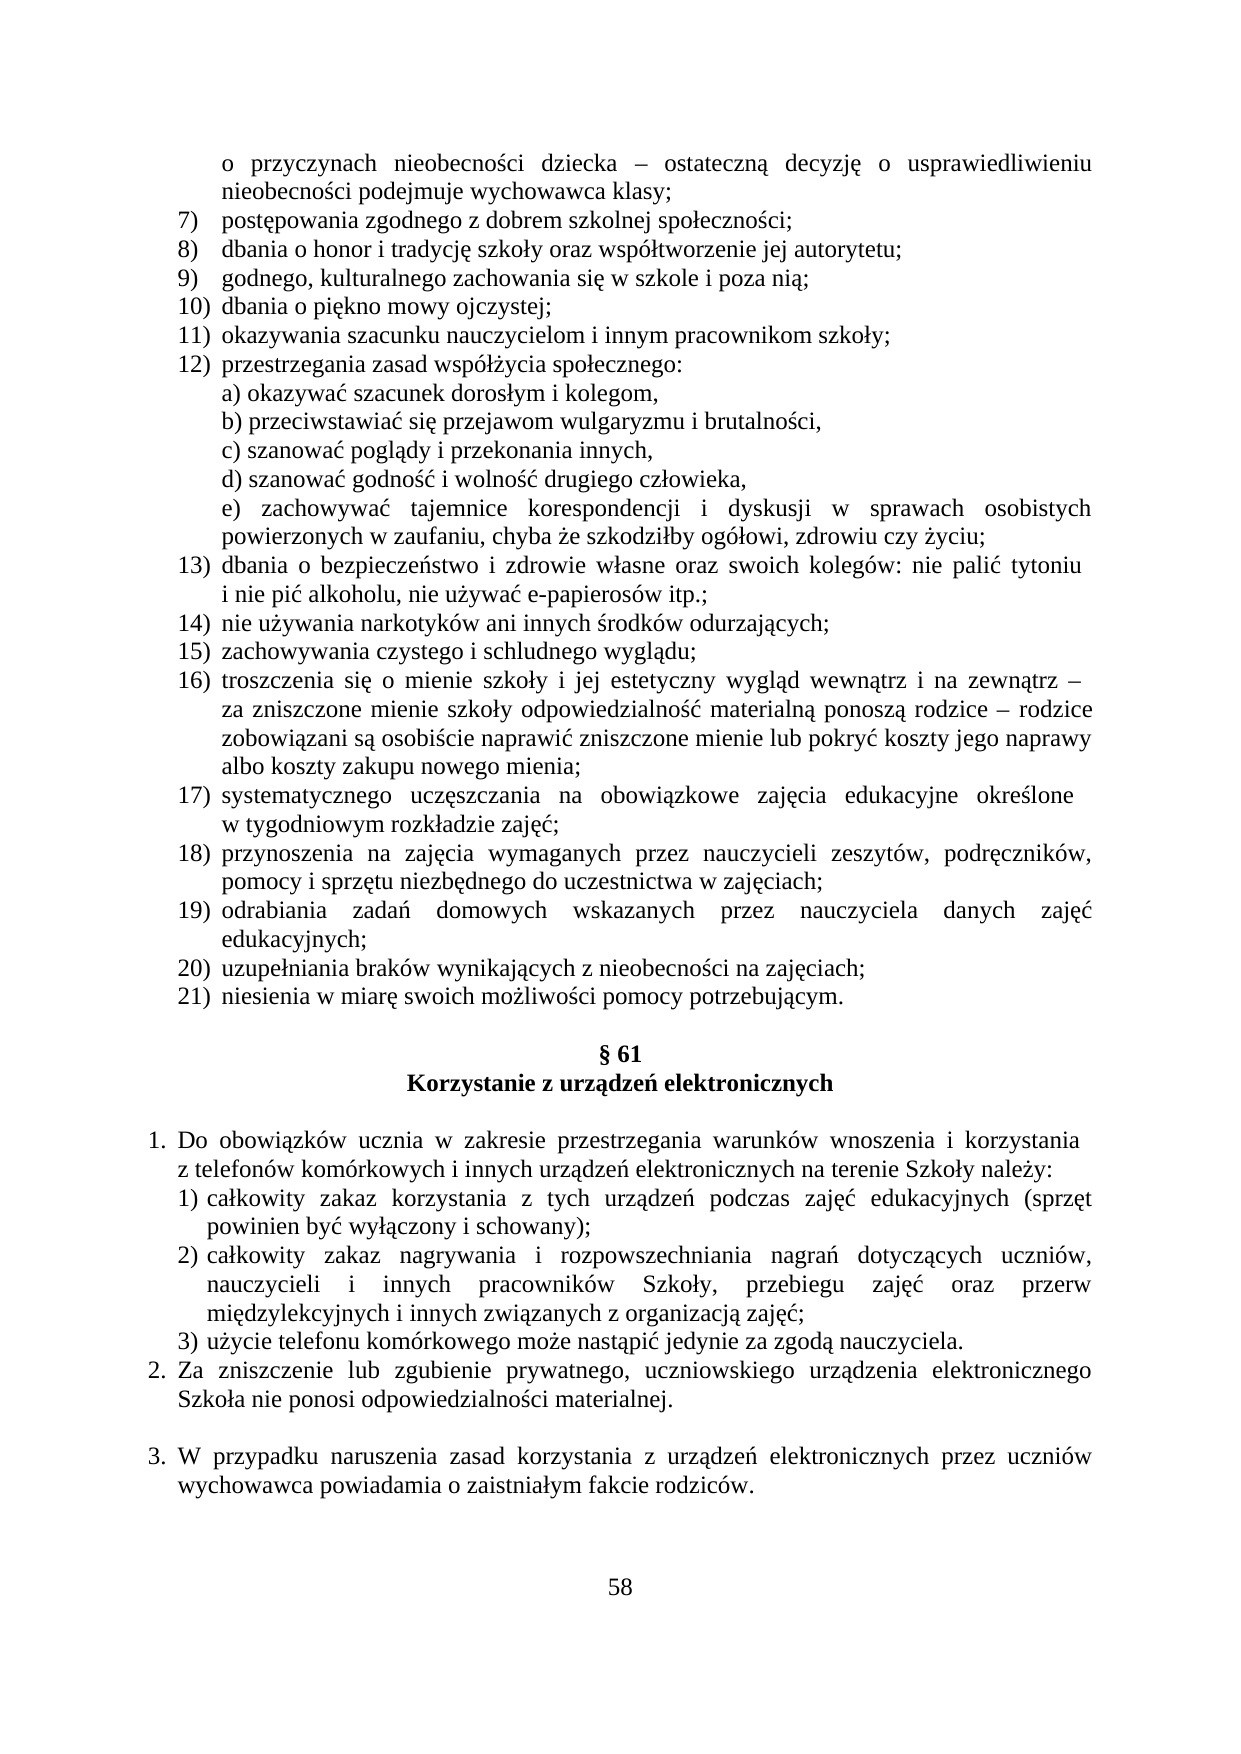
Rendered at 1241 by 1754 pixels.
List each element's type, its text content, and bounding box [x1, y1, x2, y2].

list godnego, kulturalnego zachowania się w szkole i poza nią; [177, 263, 1093, 291]
text b) przeciwstawiać się przejawom wulgaryzmu i brutalności, [221, 406, 1093, 435]
text e) zachowywać tajemnice korespondencji i dyskusji w sprawach osobistych powierzonych w zaufaniu, chyba że szkodziłby ogółowi, zdrowiu czy życiu; [221, 493, 1093, 550]
list nie używania narkotyków ani innych środków odurzających; [177, 608, 1093, 636]
text d) szanować godność i wolność drugiego człowieka, [221, 464, 1093, 493]
list postępowania zgodnego z dobrem szkolnej społeczności; [177, 205, 1093, 234]
list odrabiania zadań domowych wskazanych przez nauczyciela danych zajęć edukacyjnych; [177, 895, 1093, 953]
list przestrzegania zasad współżycia społecznego: [177, 349, 1093, 378]
list Do obowiązków ucznia w zakresie przestrzegania warunków wnoszenia i korzystania z telefonów komórkowych i innych urządzeń elektronicznych na terenie Szkoły należy: [148, 1125, 1093, 1183]
list dbania o honor i tradycję szkoły oraz współtworzenie jej autorytetu; [177, 234, 1093, 263]
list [177, 148, 1093, 205]
list dbania o bezpieczeństwo i zdrowie własne oraz swoich kolegów: nie palić tytoniu i nie pić alkoholu, nie używać e-papierosów itp.; [177, 550, 1093, 608]
list dbania o piękno mowy ojczystej; [177, 291, 1093, 320]
list Za zniszczenie lub zgubienie prywatnego, uczniowskiego urządzenia elektronicznego Szkoła nie ponosi odpowiedzialności materialnej. [148, 1355, 1093, 1413]
list całkowity zakaz nagrywania i rozpowszechniania nagrań dotyczących uczniów, nauczycieli i innych pracowników Szkoły, przebiegu zajęć oraz przerw międzylekcyjnych i innych związanych z organizacją zajęć; [177, 1240, 1093, 1326]
list całkowity zakaz korzystania z tych urządzeń podczas zajęć edukacyjnych (sprzęt powinien być wyłączony i schowany); [177, 1183, 1093, 1240]
list systematycznego uczęszczania na obowiązkowe zajęcia edukacyjne określone w tygodniowym rozkładzie zajęć; [177, 780, 1093, 838]
list przynoszenia na zajęcia wymaganych przez nauczycieli zeszytów, podręczników, pomocy i sprzętu niezbędnego do uczestnictwa w zajęciach; [177, 838, 1093, 895]
text § 61 [148, 1039, 1093, 1068]
list zachowywania czystego i schludnego wyglądu; [177, 636, 1093, 665]
text a) okazywać szacunek dorosłym i kolegom, [221, 378, 1093, 406]
list okazywania szacunku nauczycielom i innym pracownikom szkoły; [177, 320, 1093, 349]
list uzupełniania braków wynikających z nieobecności na zajęciach; [177, 953, 1093, 981]
list użycie telefonu komórkowego może nastąpić jedynie za zgodą nauczyciela. [177, 1326, 1093, 1355]
list niesienia w miarę swoich możliwości pomocy potrzebującym. [177, 981, 1093, 1010]
text Korzystanie z urządzeń elektronicznych [148, 1068, 1093, 1096]
list troszczenia się o mienie szkoły i jej estetyczny wygląd wewnątrz i na zewnątrz – za zniszczone mienie szkoły odpowiedzialność materialną ponoszą rodzice – rodzice zobowiązani są osobiście naprawić zniszczone mienie lub pokryć koszty jego naprawy albo koszty zakupu nowego mienia; [177, 665, 1093, 780]
text c) szanować poglądy i przekonania innych, [221, 435, 1093, 464]
list W przypadku naruszenia zasad korzystania z urządzeń elektronicznych przez uczniów wychowawca powiadamia o zaistniałym fakcie rodziców. [148, 1441, 1093, 1499]
